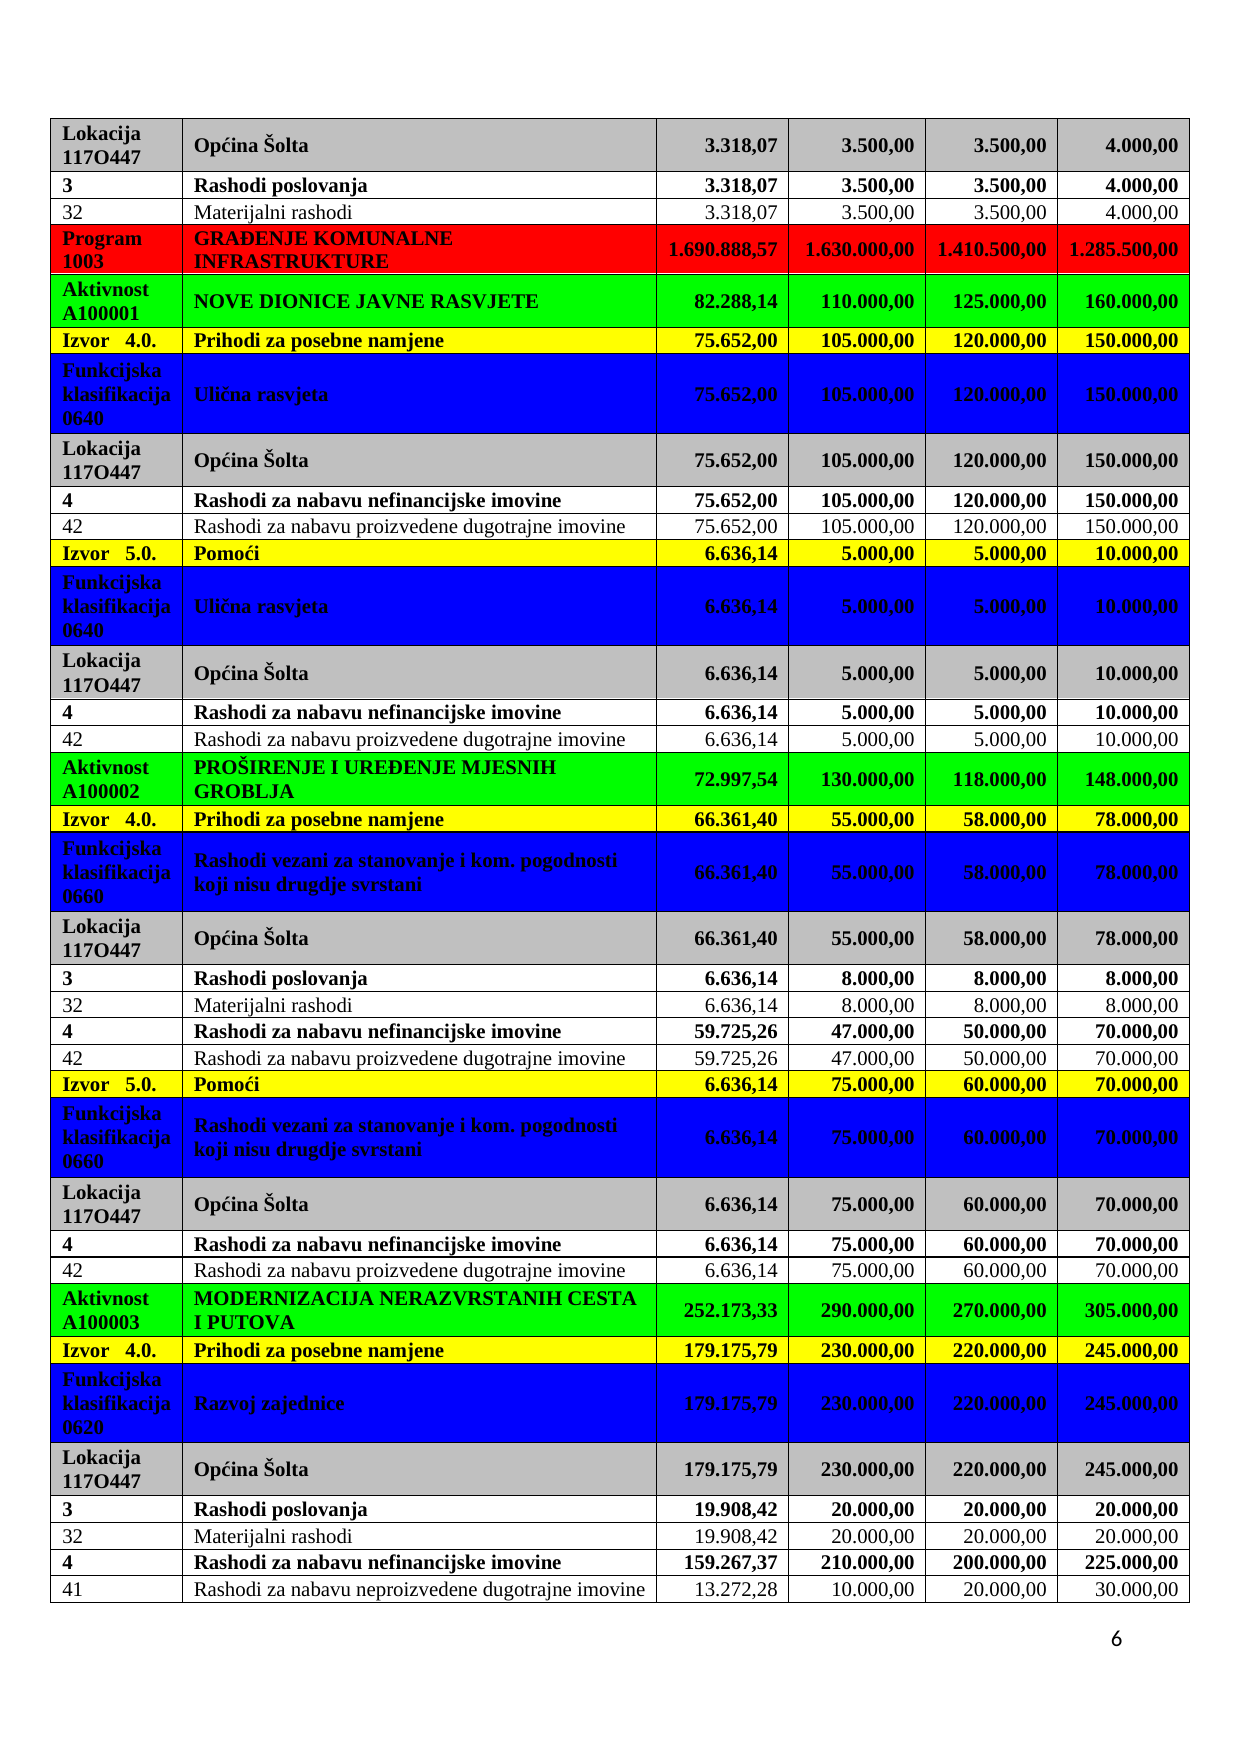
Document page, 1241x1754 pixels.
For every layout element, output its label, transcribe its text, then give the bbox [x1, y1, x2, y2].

table_cell 50.000,00 [926, 1045, 1057, 1070]
table_cell 179.175,79 [657, 1364, 788, 1442]
table_cell 105.000,00 [789, 514, 925, 539]
table_cell Lokacija 117O447 [51, 434, 182, 486]
table_cell 120.000,00 [926, 487, 1057, 513]
table_cell 3.318,07 [657, 199, 788, 224]
table_cell 3.318,07 [657, 172, 788, 198]
table_cell Ulična rasvjeta [183, 567, 656, 645]
table_cell Izvor 4.0. [51, 806, 182, 831]
table_cell 5.000,00 [926, 567, 1057, 645]
table_cell 75.652,00 [657, 354, 788, 433]
table_cell 42 [51, 1045, 182, 1070]
table_cell GRAĐENJE KOMUNALNE INFRASTRUKTURE [183, 225, 656, 273]
table_cell 159.267,37 [657, 1550, 788, 1575]
table_cell 20.000,00 [926, 1496, 1057, 1522]
table_cell 10.000,00 [1058, 646, 1189, 698]
table_cell Ulična rasvjeta [183, 354, 656, 433]
table_cell 105.000,00 [789, 487, 925, 513]
table_cell Rashodi za nabavu proizvedene dugotrajne imovine [183, 1258, 656, 1283]
table_cell Općina Šolta [183, 1178, 656, 1230]
table_cell 252.173,33 [657, 1284, 788, 1336]
table_cell 150.000,00 [1058, 487, 1189, 513]
table_cell 160.000,00 [1058, 275, 1189, 327]
table_cell Općina Šolta [183, 912, 656, 964]
table_cell 10.000,00 [1058, 567, 1189, 645]
table_cell Rashodi za nabavu nefinancijske imovine [183, 1018, 656, 1044]
table_cell 75.652,00 [657, 328, 788, 353]
table_cell 75.000,00 [789, 1231, 925, 1256]
table_cell 70.000,00 [1058, 1231, 1189, 1256]
table_cell Rashodi za nabavu nefinancijske imovine [183, 1550, 656, 1575]
table_cell Funkcijska klasifikacija 0660 [51, 1098, 182, 1177]
table_cell Rashodi za nabavu nefinancijske imovine [183, 700, 656, 725]
table_cell 82.288,14 [657, 275, 788, 327]
table_cell 4 [51, 487, 182, 513]
table_cell 3.500,00 [926, 199, 1057, 224]
table_cell 70.000,00 [1058, 1098, 1189, 1177]
table_cell 270.000,00 [926, 1284, 1057, 1336]
table_cell 130.000,00 [789, 753, 925, 805]
table_cell 6.636,14 [657, 965, 788, 991]
table_cell 58.000,00 [926, 833, 1057, 911]
table_cell 8.000,00 [1058, 992, 1189, 1017]
table_cell 230.000,00 [789, 1364, 925, 1442]
table_cell 8.000,00 [1058, 965, 1189, 991]
table_cell 55.000,00 [789, 806, 925, 831]
table_cell 125.000,00 [926, 275, 1057, 327]
table_cell 20.000,00 [789, 1496, 925, 1522]
table_cell 42 [51, 726, 182, 752]
table_cell 78.000,00 [1058, 833, 1189, 911]
table_cell Razvoj zajednice [183, 1364, 656, 1442]
table_cell 5.000,00 [789, 646, 925, 698]
table_cell 1.690.888,57 [657, 225, 788, 273]
table_cell Lokacija 117O447 [51, 1443, 182, 1495]
table_cell 50.000,00 [926, 1018, 1057, 1044]
table_cell 150.000,00 [1058, 328, 1189, 353]
table_cell 8.000,00 [789, 992, 925, 1017]
table_cell Rashodi za nabavu proizvedene dugotrajne imovine [183, 1045, 656, 1070]
table_cell Izvor 5.0. [51, 540, 182, 566]
table_cell 5.000,00 [789, 540, 925, 566]
table_cell Rashodi vezani za stanovanje i kom. pogodnosti koji nisu drugdje svrstani [183, 833, 656, 911]
table_cell Prihodi za posebne namjene [183, 806, 656, 831]
table_cell Rashodi poslovanja [183, 965, 656, 991]
table_cell NOVE DIONICE JAVNE RASVJETE [183, 275, 656, 327]
table_cell Pomoći [183, 1071, 656, 1097]
table_cell 4 [51, 1018, 182, 1044]
table_cell 20.000,00 [926, 1523, 1057, 1548]
table_cell 75.000,00 [789, 1178, 925, 1230]
table_cell 230.000,00 [789, 1443, 925, 1495]
table_cell Općina Šolta [183, 119, 656, 171]
table_cell 20.000,00 [1058, 1496, 1189, 1522]
table_cell MODERNIZACIJA NERAZVRSTANIH CESTA I PUTOVA [183, 1284, 656, 1336]
table_cell Aktivnost A100001 [51, 275, 182, 327]
table_cell 305.000,00 [1058, 1284, 1189, 1336]
table_cell 66.361,40 [657, 806, 788, 831]
table_cell 75.000,00 [789, 1071, 925, 1097]
table_cell Funkcijska klasifikacija 0660 [51, 833, 182, 911]
table_cell 6.636,14 [657, 1098, 788, 1177]
table_cell 4 [51, 1231, 182, 1256]
table_cell 10.000,00 [1058, 726, 1189, 752]
table_cell Rashodi poslovanja [183, 1496, 656, 1522]
table_cell 150.000,00 [1058, 354, 1189, 433]
table_cell 8.000,00 [926, 992, 1057, 1017]
table_cell 105.000,00 [789, 328, 925, 353]
table_cell 210.000,00 [789, 1550, 925, 1575]
table_cell Rashodi za nabavu nefinancijske imovine [183, 1231, 656, 1256]
table_cell 179.175,79 [657, 1337, 788, 1363]
table_cell 72.997,54 [657, 753, 788, 805]
table_cell 70.000,00 [1058, 1258, 1189, 1283]
table_cell 10.000,00 [1058, 540, 1189, 566]
table_cell Materijalni rashodi [183, 199, 656, 224]
table_cell 78.000,00 [1058, 806, 1189, 831]
table_cell 70.000,00 [1058, 1178, 1189, 1230]
table_cell 19.908,42 [657, 1496, 788, 1522]
table_cell 220.000,00 [926, 1364, 1057, 1442]
table_cell Lokacija 117O447 [51, 646, 182, 698]
table_cell 6.636,14 [657, 1178, 788, 1230]
table_cell Program 1003 [51, 225, 182, 273]
table_cell 42 [51, 514, 182, 539]
table_cell Izvor 4.0. [51, 1337, 182, 1363]
table_cell PROŠIRENJE I UREĐENJE MJESNIH GROBLJA [183, 753, 656, 805]
table_cell 41 [51, 1576, 182, 1602]
table_cell Izvor 4.0. [51, 328, 182, 353]
table_cell 245.000,00 [1058, 1443, 1189, 1495]
table_cell Prihodi za posebne namjene [183, 328, 656, 353]
table_cell 10.000,00 [789, 1576, 925, 1602]
table_cell 60.000,00 [926, 1231, 1057, 1256]
table_cell 110.000,00 [789, 275, 925, 327]
table_cell 4 [51, 1550, 182, 1575]
table_cell Materijalni rashodi [183, 992, 656, 1017]
table_cell 32 [51, 1523, 182, 1548]
table_cell 75.000,00 [789, 1098, 925, 1177]
table_cell 55.000,00 [789, 833, 925, 911]
table_cell 59.725,26 [657, 1018, 788, 1044]
table_cell 4 [51, 700, 182, 725]
table_cell 200.000,00 [926, 1550, 1057, 1575]
table_cell 32 [51, 992, 182, 1017]
table_cell 6.636,14 [657, 700, 788, 725]
table_cell 70.000,00 [1058, 1045, 1189, 1070]
table_cell Rashodi poslovanja [183, 172, 656, 198]
table_cell 3.500,00 [789, 172, 925, 198]
table_cell 6.636,14 [657, 992, 788, 1017]
table_cell 13.272,28 [657, 1576, 788, 1602]
table_cell 20.000,00 [926, 1576, 1057, 1602]
table_cell Općina Šolta [183, 1443, 656, 1495]
table_cell Lokacija 117O447 [51, 119, 182, 171]
table_cell 5.000,00 [926, 700, 1057, 725]
table_cell 59.725,26 [657, 1045, 788, 1070]
table_cell 225.000,00 [1058, 1550, 1189, 1575]
table_cell Rashodi za nabavu neproizvedene dugotrajne imovine [183, 1576, 656, 1602]
table_cell 120.000,00 [926, 328, 1057, 353]
table_cell 4.000,00 [1058, 199, 1189, 224]
table_cell Funkcijska klasifikacija 0640 [51, 354, 182, 433]
table_cell 47.000,00 [789, 1045, 925, 1070]
table_cell 58.000,00 [926, 912, 1057, 964]
table_cell 150.000,00 [1058, 514, 1189, 539]
table_cell 1.630.000,00 [789, 225, 925, 273]
table_cell Materijalni rashodi [183, 1523, 656, 1548]
table_cell Izvor 5.0. [51, 1071, 182, 1097]
table_cell 75.652,00 [657, 487, 788, 513]
table_cell 3.500,00 [789, 119, 925, 171]
table_cell 6.636,14 [657, 726, 788, 752]
table_cell 30.000,00 [1058, 1576, 1189, 1602]
table_cell 5.000,00 [926, 726, 1057, 752]
table_cell 70.000,00 [1058, 1071, 1189, 1097]
table_cell 3 [51, 1496, 182, 1522]
table_cell 75.000,00 [789, 1258, 925, 1283]
table_cell 3.500,00 [789, 199, 925, 224]
table_cell 290.000,00 [789, 1284, 925, 1336]
table_cell 5.000,00 [926, 540, 1057, 566]
table_cell 6.636,14 [657, 646, 788, 698]
table_cell 47.000,00 [789, 1018, 925, 1044]
table_cell 20.000,00 [1058, 1523, 1189, 1548]
table_cell Lokacija 117O447 [51, 912, 182, 964]
table_cell Rashodi za nabavu proizvedene dugotrajne imovine [183, 514, 656, 539]
table_cell 19.908,42 [657, 1523, 788, 1548]
table_cell 8.000,00 [926, 965, 1057, 991]
table_cell 10.000,00 [1058, 700, 1189, 725]
table_cell 6.636,14 [657, 1231, 788, 1256]
table_cell 220.000,00 [926, 1443, 1057, 1495]
table_cell 120.000,00 [926, 514, 1057, 539]
table_cell Rashodi vezani za stanovanje i kom. pogodnosti koji nisu drugdje svrstani [183, 1098, 656, 1177]
table_cell 105.000,00 [789, 434, 925, 486]
table_cell 150.000,00 [1058, 434, 1189, 486]
table_cell 6.636,14 [657, 567, 788, 645]
table_cell 118.000,00 [926, 753, 1057, 805]
table_cell Rashodi za nabavu nefinancijske imovine [183, 487, 656, 513]
table_cell 75.652,00 [657, 514, 788, 539]
table_cell Pomoći [183, 540, 656, 566]
table_cell Lokacija 117O447 [51, 1178, 182, 1230]
table_cell 3 [51, 172, 182, 198]
table_cell 60.000,00 [926, 1258, 1057, 1283]
table_cell 105.000,00 [789, 354, 925, 433]
table_cell 4.000,00 [1058, 119, 1189, 171]
table_cell 32 [51, 199, 182, 224]
table_cell 5.000,00 [789, 567, 925, 645]
table_cell 245.000,00 [1058, 1364, 1189, 1442]
table_cell 3.500,00 [926, 172, 1057, 198]
table_cell 66.361,40 [657, 912, 788, 964]
table_cell 148.000,00 [1058, 753, 1189, 805]
table_cell 75.652,00 [657, 434, 788, 486]
table_cell Općina Šolta [183, 434, 656, 486]
table_cell 3 [51, 965, 182, 991]
table_cell 6.636,14 [657, 1071, 788, 1097]
table_cell Općina Šolta [183, 646, 656, 698]
table_cell 60.000,00 [926, 1178, 1057, 1230]
table_cell Aktivnost A100003 [51, 1284, 182, 1336]
table_cell 5.000,00 [926, 646, 1057, 698]
table_cell 8.000,00 [789, 965, 925, 991]
table_cell 55.000,00 [789, 912, 925, 964]
table_cell 4.000,00 [1058, 172, 1189, 198]
table_cell 230.000,00 [789, 1337, 925, 1363]
table_cell 20.000,00 [789, 1523, 925, 1548]
table_cell 179.175,79 [657, 1443, 788, 1495]
table_cell 66.361,40 [657, 833, 788, 911]
table_cell 60.000,00 [926, 1098, 1057, 1177]
table_cell 78.000,00 [1058, 912, 1189, 964]
table_cell Funkcijska klasifikacija 0640 [51, 567, 182, 645]
table_cell 3.500,00 [926, 119, 1057, 171]
table_cell 220.000,00 [926, 1337, 1057, 1363]
table_cell 60.000,00 [926, 1071, 1057, 1097]
table_cell 5.000,00 [789, 700, 925, 725]
table_cell 58.000,00 [926, 806, 1057, 831]
table_cell 6.636,14 [657, 540, 788, 566]
table_cell 120.000,00 [926, 354, 1057, 433]
table_cell Prihodi za posebne namjene [183, 1337, 656, 1363]
table_cell 5.000,00 [789, 726, 925, 752]
table_cell 1.285.500,00 [1058, 225, 1189, 273]
table_cell 70.000,00 [1058, 1018, 1189, 1044]
table_cell 245.000,00 [1058, 1337, 1189, 1363]
table_cell 3.318,07 [657, 119, 788, 171]
table_cell Rashodi za nabavu proizvedene dugotrajne imovine [183, 726, 656, 752]
table_cell Aktivnost A100002 [51, 753, 182, 805]
table_cell Funkcijska klasifikacija 0620 [51, 1364, 182, 1442]
table_cell 120.000,00 [926, 434, 1057, 486]
table_cell 1.410.500,00 [926, 225, 1057, 273]
table_cell 42 [51, 1258, 182, 1283]
table_cell 6.636,14 [657, 1258, 788, 1283]
